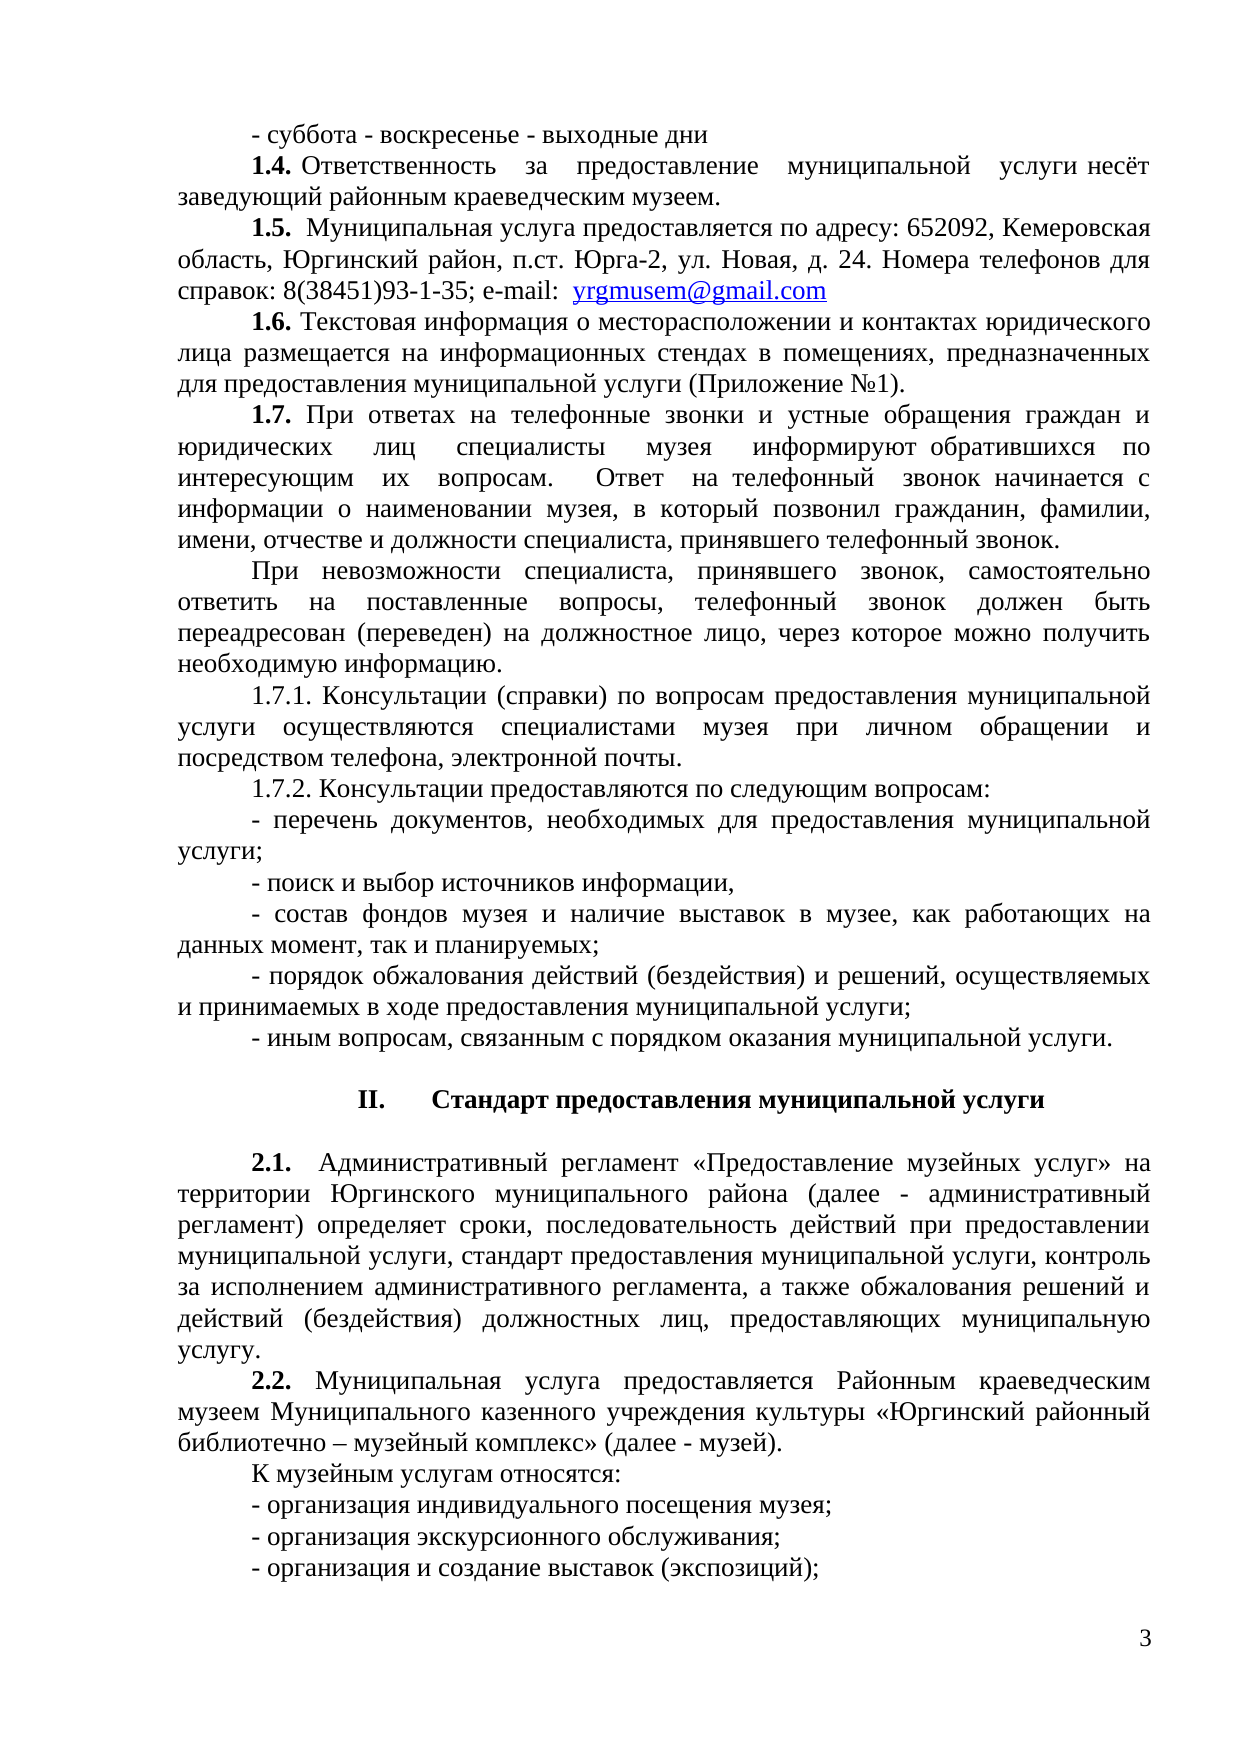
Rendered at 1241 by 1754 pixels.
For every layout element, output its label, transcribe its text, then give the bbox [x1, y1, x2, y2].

text 1.4. Ответственность за предоставление муниципальной услуги несёт заведующий районным краеведческим музеем. [177, 149, 1152, 212]
list Стандарт предоставления муниципальной услуги [177, 1084, 1152, 1115]
text 1.7.1. Консультации (справки) по вопросам предоставления муниципальной услуги осуществляются специалистами музея при личном обращении и посредством телефона, электронной почты. [177, 679, 1152, 772]
text К музейным услугам относятся: [177, 1457, 1152, 1488]
text При невозможности специалиста, принявшего звонок, самостоятельно ответить на поставленные вопросы, телефонный звонок должен быть переадресован (переведен) на должностное лицо, через которое можно получить необходимую информацию. [177, 554, 1152, 679]
text - перечень документов, необходимых для предоставления муниципальной услуги; [177, 803, 1152, 866]
text 2.1. Административный регламент «Предоставление музейных услуг» на территории Юргинского муниципального района (далее - административный регламент) определяет сроки, последовательность действий при предоставлении муниципальной услуги, стандарт предоставления муниципальной услуги, контроль за исполнением административного регламента, а также обжалования решений и действий (бездействия) должностных лиц, предоставляющих муниципальную услугу. [177, 1146, 1152, 1364]
text 1.7. При ответах на телефонные звонки и устные обращения граждан и юридических лиц специалисты музея информируют обратившихся по интересующим их вопросам. Ответ на телефонный звонок начинается с информации о наименовании музея, в который позвонил гражданин, фамилии, имени, отчестве и должности специалиста, принявшего телефонный звонок. [177, 398, 1152, 554]
text - порядок обжалования действий (бездействия) и решений, осуществляемых и принимаемых в ходе предоставления муниципальной услуги; [177, 959, 1152, 1021]
text 1.7.2. Консультации предоставляются по следующим вопросам: [177, 772, 1152, 803]
text 1.6. Текстовая информация о месторасположении и контактах юридического лица размещается на информационных стендах в помещениях, предназначенных для предоставления муниципальной услуги (Приложение №1). [177, 305, 1152, 398]
text - организация экскурсионного обслуживания; [177, 1520, 1152, 1551]
text - поиск и выбор источников информации, [177, 866, 1152, 897]
text - состав фондов музея и наличие выставок в музее, как работающих на данных момент, так и планируемых; [177, 897, 1152, 959]
text - иным вопросам, связанным с порядком оказания муниципальной услуги. [177, 1021, 1152, 1052]
text 2.2. Муниципальная услуга предоставляется Районным краеведческим музеем Муниципального казенного учреждения культуры «Юргинский районный библиотечно – музейный комплекс» (далее - музей). [177, 1364, 1152, 1457]
text - суббота - воскресенье - выходные дни [177, 118, 1152, 149]
text - организация и создание выставок (экспозиций); [177, 1551, 1152, 1582]
text 1.5. Муниципальная услуга предоставляется по адресу: 652092, Кемеровская область, Юргинский район, п.ст. Юрга-2, ул. Новая, д. 24. Номера телефонов для справок: 8(38451)93-1-35; e-mail: yrgmusem@gmail.com [177, 212, 1152, 305]
text - организация индивидуального посещения музея; [177, 1488, 1152, 1520]
